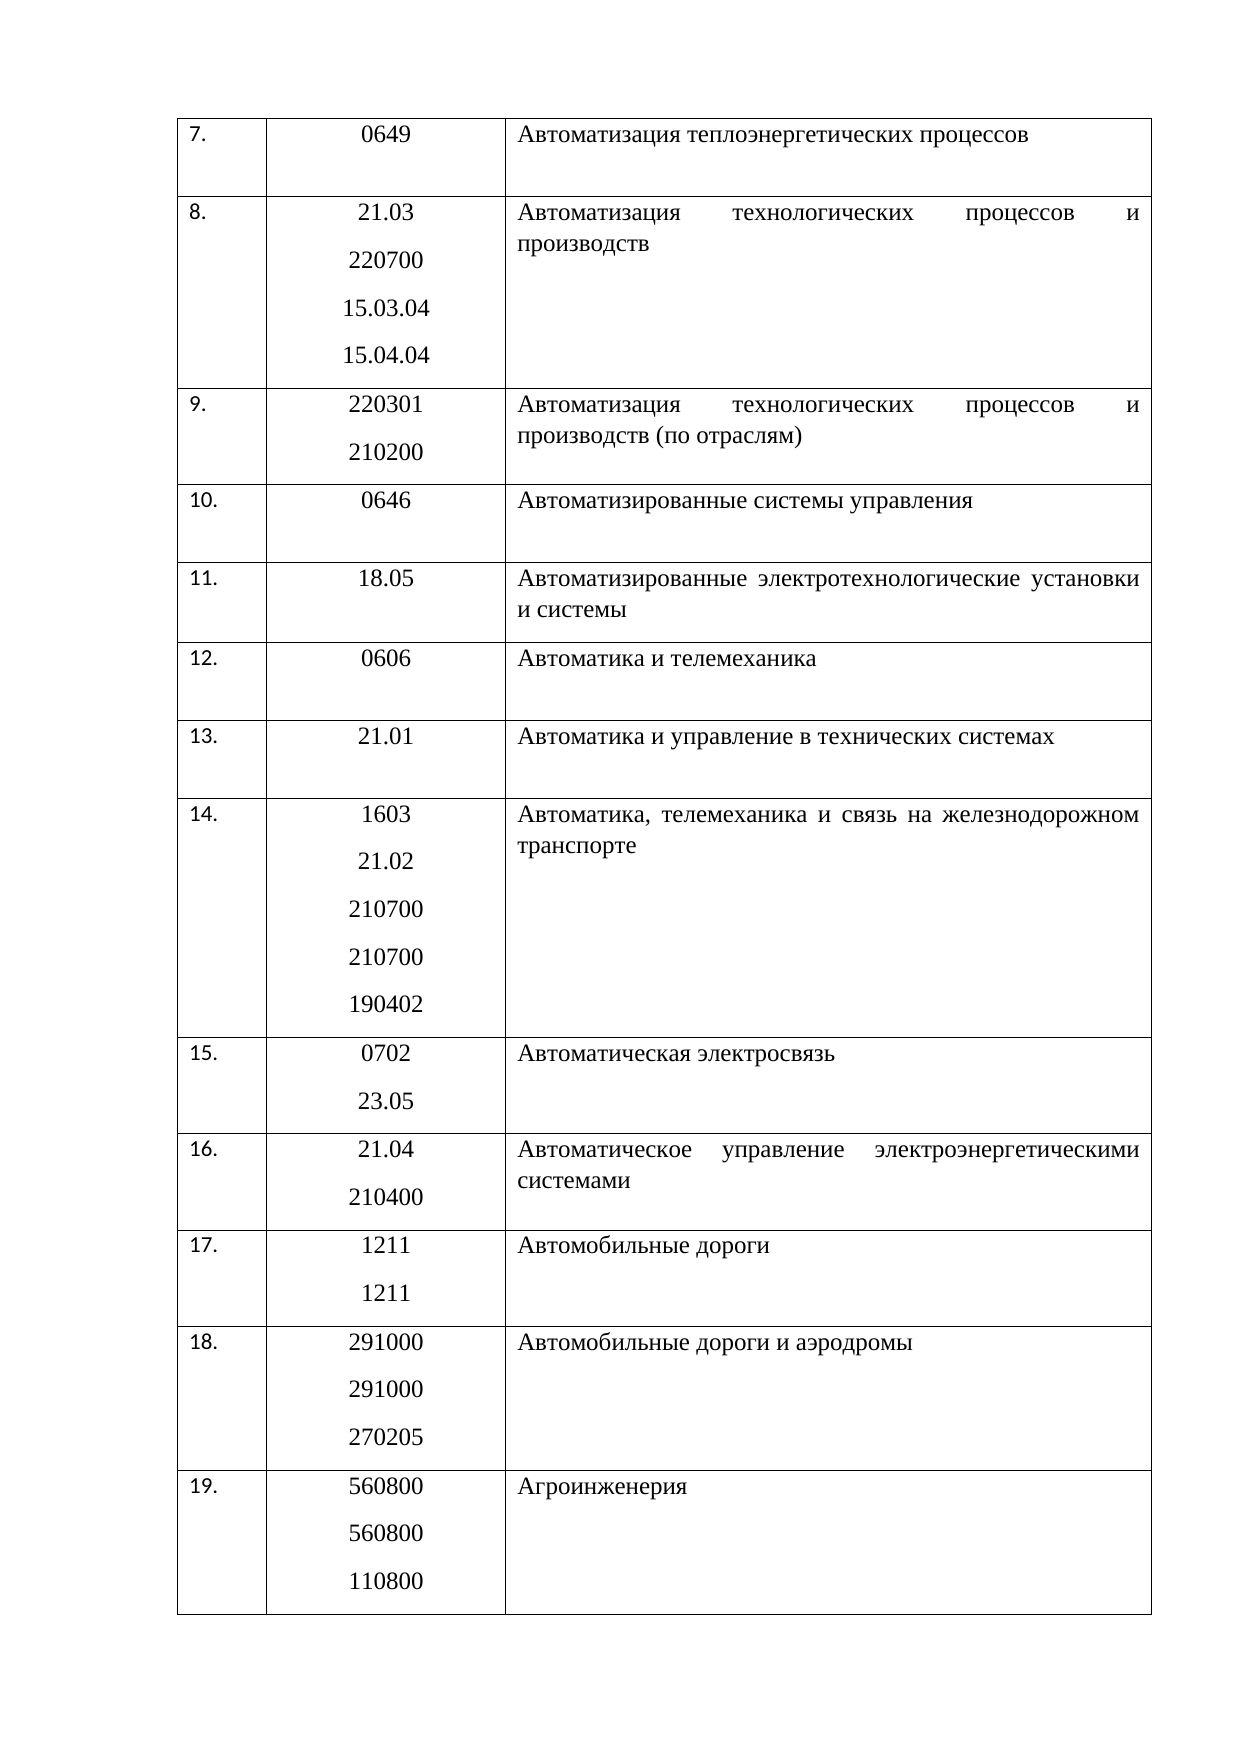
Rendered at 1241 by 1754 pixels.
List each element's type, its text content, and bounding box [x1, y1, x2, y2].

table_cell 0646 [267, 485, 505, 562]
table_cell Автоматизация теплоэнергетических процессов [506, 119, 1151, 196]
table_cell 0702 23.05 [267, 1038, 505, 1133]
table_cell [178, 643, 266, 720]
table_cell Автомобильные дороги и аэродромы [506, 1327, 1151, 1470]
table_cell 0649 [267, 119, 505, 196]
table_cell [178, 1471, 266, 1614]
table_cell 1211 1211 [267, 1231, 505, 1326]
table_cell 0606 [267, 643, 505, 720]
table_cell Автоматизированные электротехнологические установки и системы [506, 563, 1151, 642]
table_cell 18.05 [267, 563, 505, 642]
table_cell [178, 721, 266, 798]
table_cell [178, 563, 266, 642]
table_cell Автомобильные дороги [506, 1231, 1151, 1326]
table_cell [178, 389, 266, 484]
table_cell 21.04 210400 [267, 1134, 505, 1229]
table_cell [178, 799, 266, 1037]
table_cell [178, 197, 266, 388]
table_cell Автоматика, телемеханика и связь на железнодорожном транспорте [506, 799, 1151, 1037]
table_cell [178, 485, 266, 562]
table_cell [267, 1471, 505, 1614]
table_cell 1603 21.02 210700 210700 190402 [267, 799, 505, 1037]
table_cell Автоматизация технологических процессов и производств (по отраслям) [506, 389, 1151, 484]
table_cell 291000 291000 270205 [267, 1327, 505, 1470]
table_cell 21.01 [267, 721, 505, 798]
table_cell [178, 1038, 266, 1133]
table_cell Автоматизация технологических процессов и производств [506, 197, 1151, 388]
table_cell 220301 210200 [267, 389, 505, 484]
table_cell [178, 1134, 266, 1229]
table_cell [178, 119, 266, 196]
table_cell Агроинженерия [506, 1471, 1151, 1614]
table_cell [178, 1231, 266, 1326]
table_cell Автоматика и телемеханика [506, 643, 1151, 720]
table_cell [178, 1327, 266, 1470]
table_cell Автоматизированные системы управления [506, 485, 1151, 562]
table_cell Автоматическое управление электроэнергетическими системами [506, 1134, 1151, 1229]
table_cell 21.03 220700 15.03.04 15.04.04 [267, 197, 505, 388]
table_cell Автоматическая электросвязь [506, 1038, 1151, 1133]
table_cell Автоматика и управление в технических системах [506, 721, 1151, 798]
